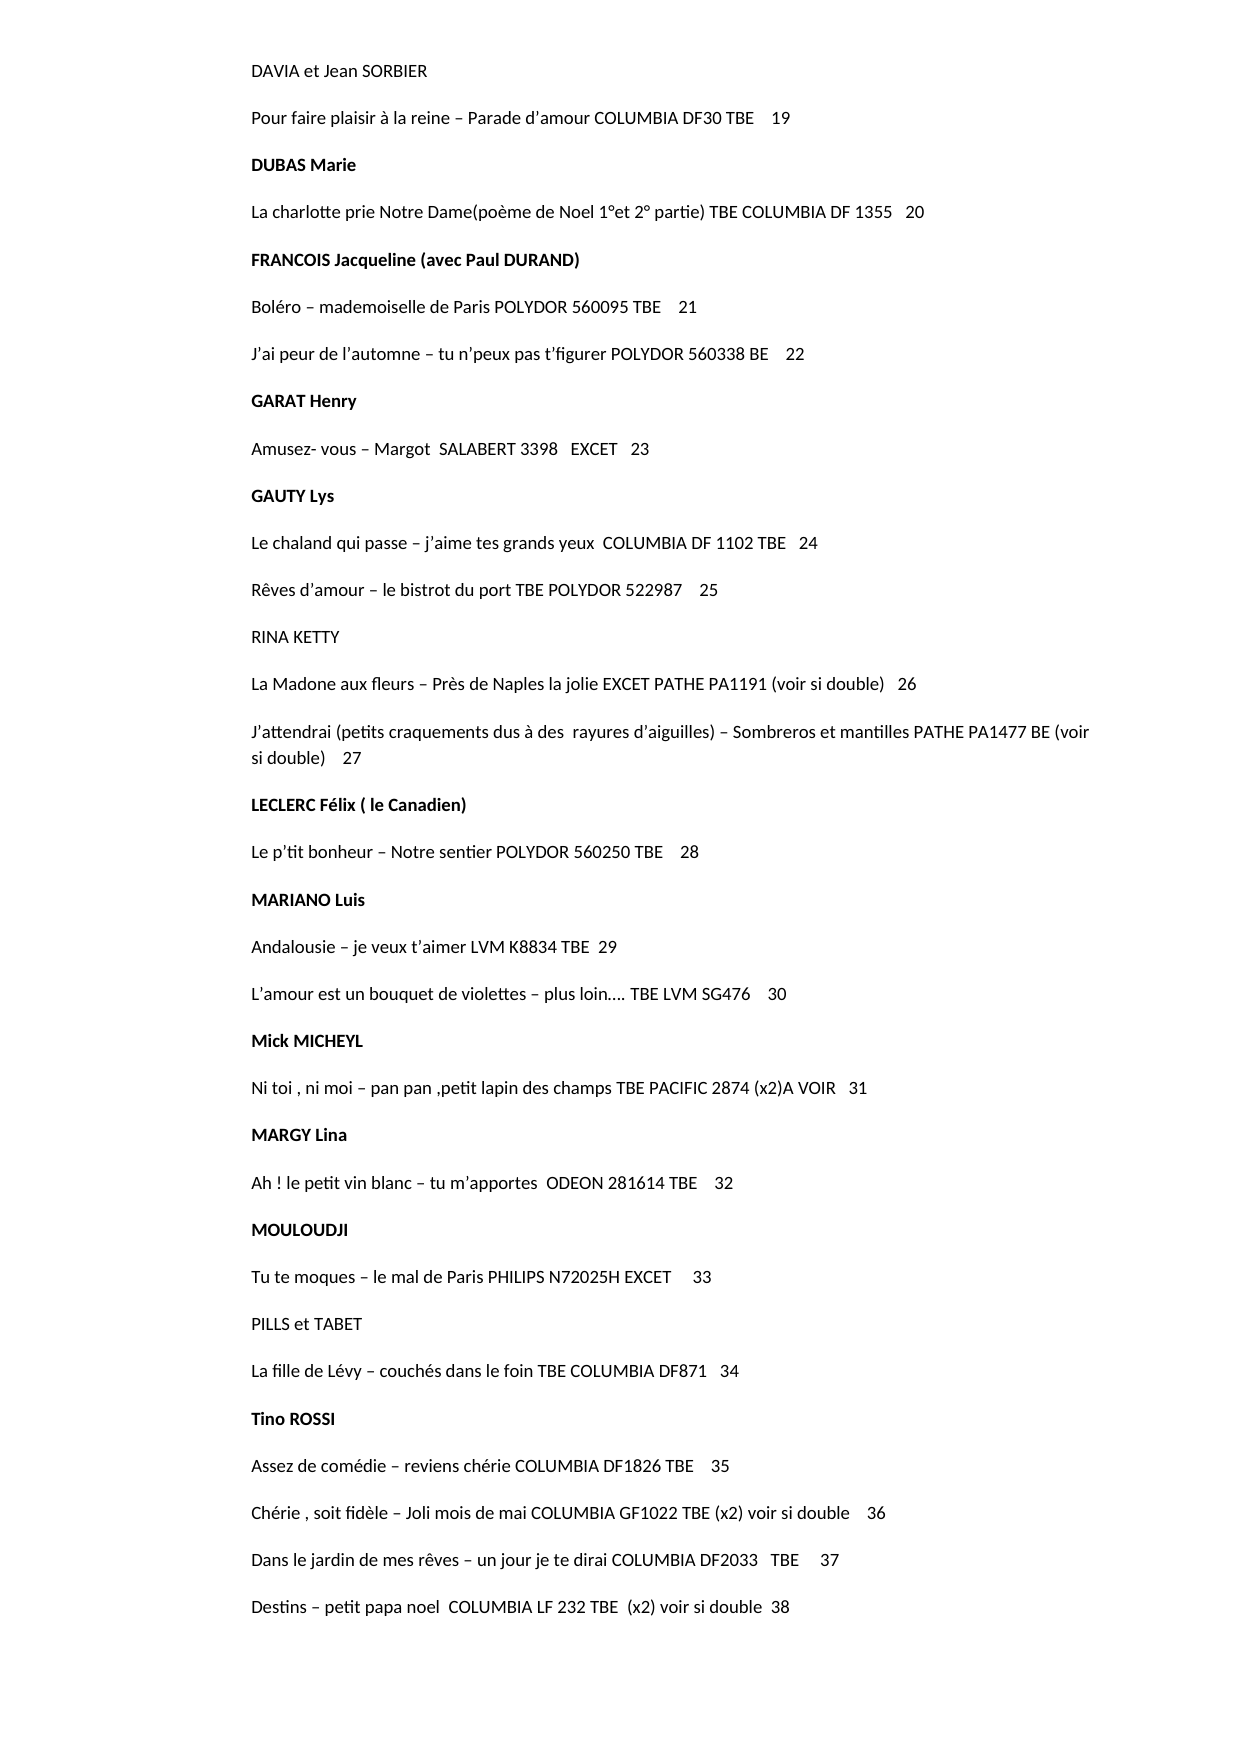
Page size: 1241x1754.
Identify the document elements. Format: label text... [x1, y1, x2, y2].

text Destins – petit papa noel COLUMBIA LF 232 TBE (x2) voir si double 38 [251, 1596, 1093, 1618]
text Tino ROSSI [251, 1407, 1093, 1430]
text Ni toi , ni moi – pan pan ,petit lapin des champs TBE PACIFIC 2874 (x2)A VOIR 31 [251, 1076, 1093, 1099]
text Chérie , soit fidèle – Joli mois de mai COLUMBIA GF1022 TBE (x2) voir si double 36 [251, 1501, 1093, 1524]
text Tu te moques – le mal de Paris PHILIPS N72025H EXCET 33 [251, 1265, 1093, 1288]
text J’ai peur de l’automne – tu n’peux pas t’figurer POLYDOR 560338 BE 22 [251, 342, 1093, 365]
text Rêves d’amour – le bistrot du port TBE POLYDOR 522987 25 [251, 578, 1093, 601]
text Assez de comédie – reviens chérie COLUMBIA DF1826 TBE 35 [251, 1454, 1093, 1477]
text GARAT Henry [251, 389, 1093, 412]
text Le p’tit bonheur – Notre sentier POLYDOR 560250 TBE 28 [251, 841, 1093, 863]
text Mick MICHEYL [251, 1029, 1093, 1052]
text Boléro – mademoiselle de Paris POLYDOR 560095 TBE 21 [251, 295, 1093, 318]
text Dans le jardin de mes rêves – un jour je te dirai COLUMBIA DF2033 TBE 37 [251, 1548, 1093, 1571]
text J’attendrai (petits craquements dus à des rayures d’aiguilles) – Sombreros et mantilles PATHE PA1477 BE (voir si double) 27 [251, 720, 1093, 769]
text RINA KETTY [251, 625, 1093, 648]
text DAVIA et Jean SORBIER [251, 59, 1093, 82]
text MARIANO Luis [251, 888, 1093, 911]
text Amusez- vous – Margot SALABERT 3398 EXCET 23 [251, 437, 1093, 459]
text GAUTY Lys [251, 484, 1093, 507]
text Pour faire plaisir à la reine – Parade d’amour COLUMBIA DF30 TBE 19 [251, 106, 1093, 129]
text FRANCOIS Jacqueline (avec Paul DURAND) [251, 248, 1093, 271]
text Andalousie – je veux t’aimer LVM K8834 TBE 29 [251, 935, 1093, 958]
text DUBAS Marie [251, 153, 1093, 176]
text LECLERC Félix ( le Canadien) [251, 793, 1093, 816]
text La fille de Lévy – couchés dans le foin TBE COLUMBIA DF871 34 [251, 1359, 1093, 1382]
text MOULOUDJI [251, 1218, 1093, 1241]
text PILLS et TABET [251, 1312, 1093, 1335]
text MARGY Lina [251, 1124, 1093, 1147]
text La Madone aux fleurs – Près de Naples la jolie EXCET PATHE PA1191 (voir si double) 26 [251, 673, 1093, 696]
text L’amour est un bouquet de violettes – plus loin…. TBE LVM SG476 30 [251, 982, 1093, 1005]
text Le chaland qui passe – j’aime tes grands yeux COLUMBIA DF 1102 TBE 24 [251, 531, 1093, 554]
text La charlotte prie Notre Dame(poème de Noel 1°et 2° partie) TBE COLUMBIA DF 1355 20 [251, 201, 1093, 224]
text Ah ! le petit vin blanc – tu m’apportes ODEON 281614 TBE 32 [251, 1171, 1093, 1194]
